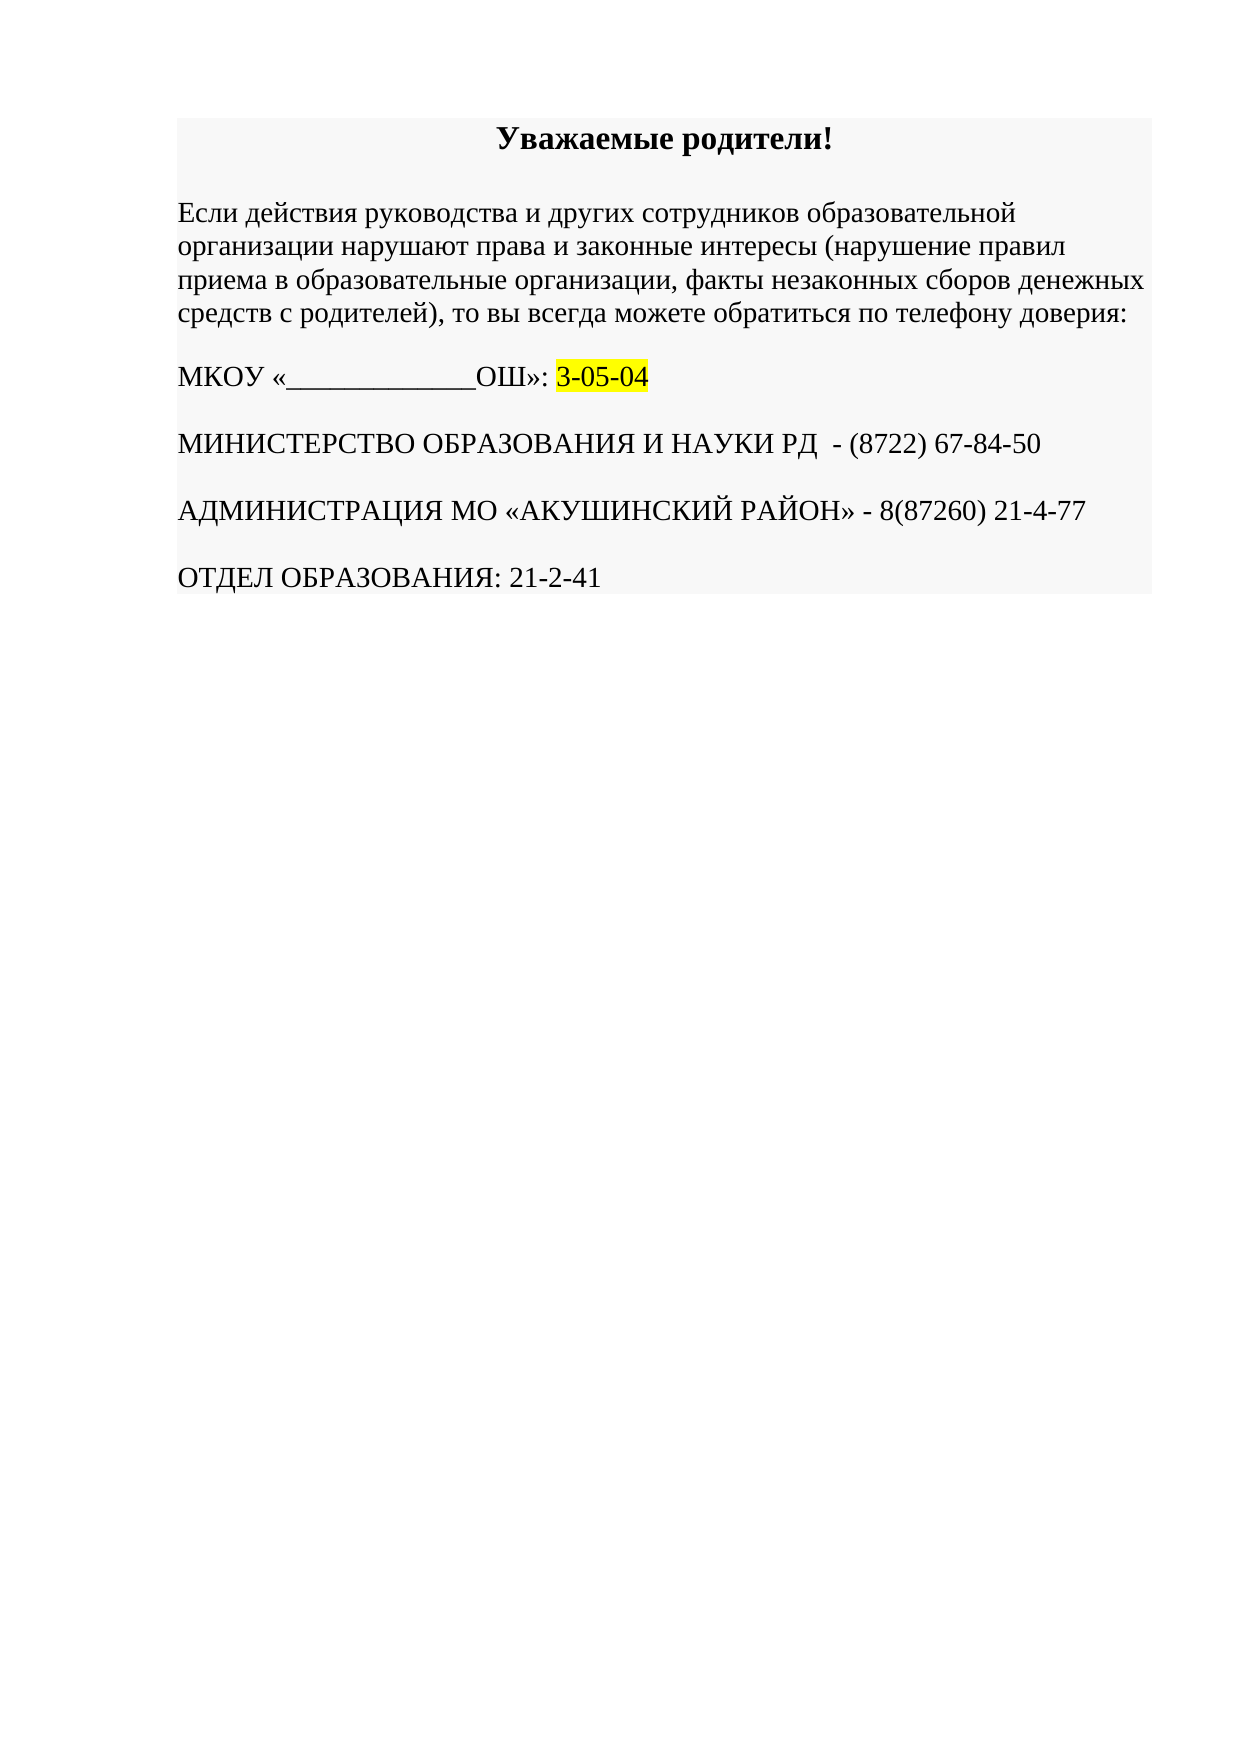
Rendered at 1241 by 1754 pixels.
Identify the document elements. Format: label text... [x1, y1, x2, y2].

text Уважаемые родители! [177, 118, 1152, 156]
text МИНИСТЕРСТВО ОБРАЗОВАНИЯ И НАУКИ РД - (8722) 67-84-50 [177, 392, 1152, 459]
text ОТДЕЛ ОБРАЗОВАНИЯ: 21-2-41 [177, 527, 1152, 594]
text АДМИНИСТРАЦИЯ МО «АКУШИНСКИЙ РАЙОН» - 8(87260) 21-4-77 [177, 493, 1152, 527]
text Если действия руководства и других сотрудников образовательной организации нарушают права и законные интересы (нарушение правил приема в образовательные организации, факты незаконных сборов денежных средств с родителей), то вы всегда можете обратиться по телефону доверия: МКОУ «_____________ОШ»: 3-05-04 [177, 195, 1152, 392]
